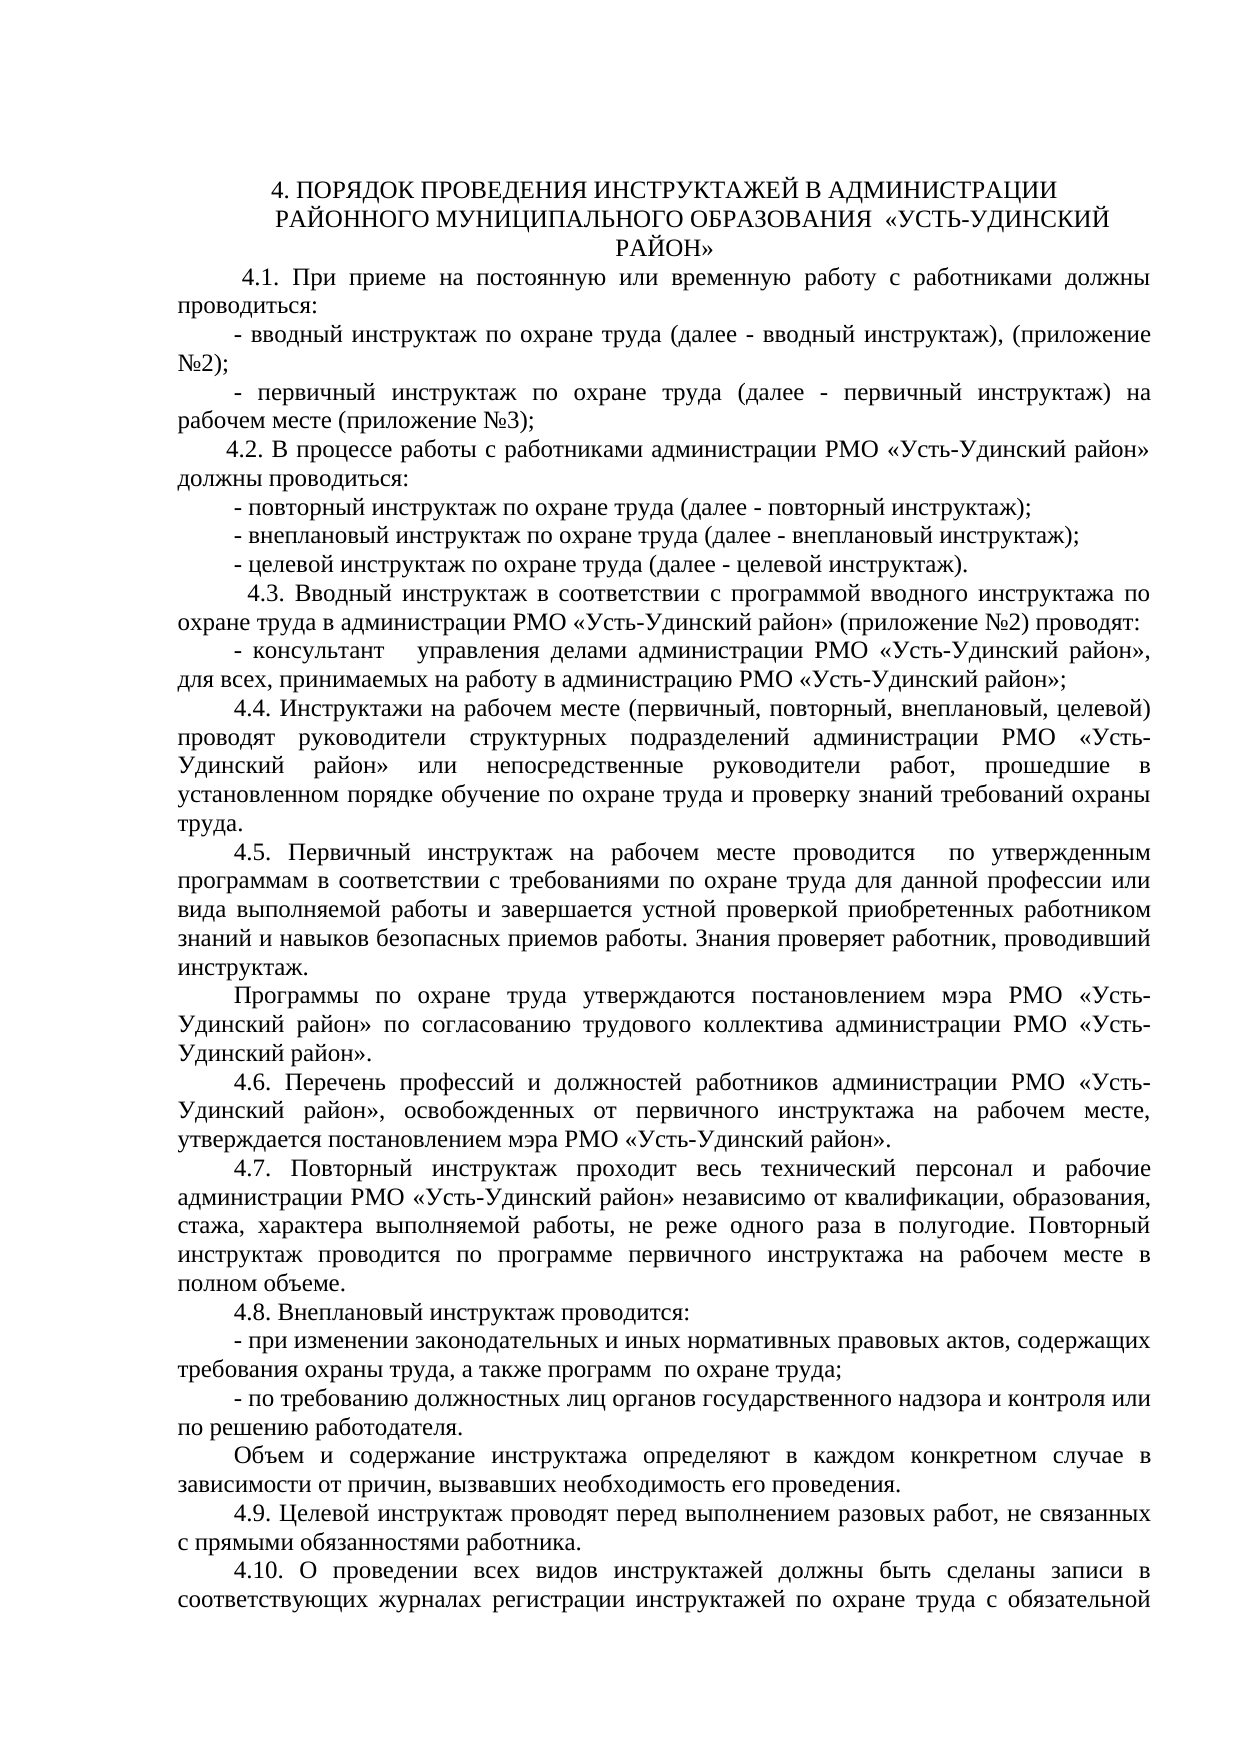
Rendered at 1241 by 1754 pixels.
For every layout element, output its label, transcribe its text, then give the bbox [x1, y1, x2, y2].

text РАЙОННОГО МУНИЦИПАЛЬНОГО ОБРАЗОВАНИЯ «УСТЬ-УДИНСКИЙ РАЙОН» [177, 204, 1152, 262]
text 4. ПОРЯДОК ПРОВЕДЕНИЯ ИНСТРУКТАЖЕЙ В АДМИНИСТРАЦИИ [177, 176, 1152, 204]
text - вводный инструктаж по охране труда (далее - вводный инструктаж), (приложение №2); [177, 319, 1152, 377]
text 4.2. В процессе работы с работниками администрации РМО «Усть-Удинский район» должны проводиться: [177, 434, 1152, 492]
text 4.3. Вводный инструктаж в соответствии с программой вводного инструктажа по охране труда в администрации РМО «Усть-Удинский район» (приложение №2) проводят: [177, 578, 1152, 636]
text - консультант управления делами администрации РМО «Усть-Удинский район», для всех, принимаемых на работу в администрацию РМО «Усть-Удинский район»; [177, 636, 1152, 693]
text - внеплановый инструктаж по охране труда (далее - внеплановый инструктаж); [177, 521, 1152, 549]
text 4.8. Внеплановый инструктаж проводится: [177, 1297, 1152, 1326]
text 4.6. Перечень профессий и должностей работников администрации РМО «Усть-Удинский район», освобожденных от первичного инструктажа на рабочем месте, утверждается постановлением мэра РМО «Усть-Удинский район». [177, 1067, 1152, 1153]
text 4.1. При приеме на постоянную или временную работу с работниками должны проводиться: [177, 262, 1152, 319]
text 4.9. Целевой инструктаж проводят перед выполнением разовых работ, не связанных с прямыми обязанностями работника. [177, 1498, 1152, 1556]
text - первичный инструктаж по охране труда (далее - первичный инструктаж) на рабочем месте (приложение №3); [177, 377, 1152, 434]
text 4.4. Инструктажи на рабочем месте (первичный, повторный, внеплановый, целевой) проводят руководители структурных подразделений администрации РМО «Усть-Удинский район» или непосредственные руководители работ, прошедшие в установленном порядке обучение по охране труда и проверку знаний требований охраны труда. [177, 693, 1152, 837]
text 4.5. Первичный инструктаж на рабочем месте проводится по утвержденным программам в соответствии с требованиями по охране труда для данной профессии или вида выполняемой работы и завершается устной проверкой приобретенных работником знаний и навыков безопасных приемов работы. Знания проверяет работник, проводивший инструктаж. [177, 837, 1152, 981]
text - целевой инструктаж по охране труда (далее - целевой инструктаж). [177, 549, 1152, 578]
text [177, 1556, 1152, 1613]
text - при изменении законодательных и иных нормативных правовых актов, содержащих требования охраны труда, а также программ по охране труда; [177, 1326, 1152, 1383]
text - повторный инструктаж по охране труда (далее - повторный инструктаж); [177, 492, 1152, 521]
text Объем и содержание инструктажа определяют в каждом конкретном случае в зависимости от причин, вызвавших необходимость его проведения. [177, 1441, 1152, 1498]
text - по требованию должностных лиц органов государственного надзора и контроля или по решению работодателя. [177, 1383, 1152, 1441]
text Программы по охране труда утверждаются постановлением мэра РМО «Усть-Удинский район» по согласованию трудового коллектива администрации РМО «Усть-Удинский район». [177, 981, 1152, 1067]
text 4.7. Повторный инструктаж проходит весь технический персонал и рабочие администрации РМО «Усть-Удинский район» независимо от квалификации, образования, стажа, характера выполняемой работы, не реже одного раза в полугодие. Повторный инструктаж проводится по программе первичного инструктажа на рабочем месте в полном объеме. [177, 1153, 1152, 1297]
